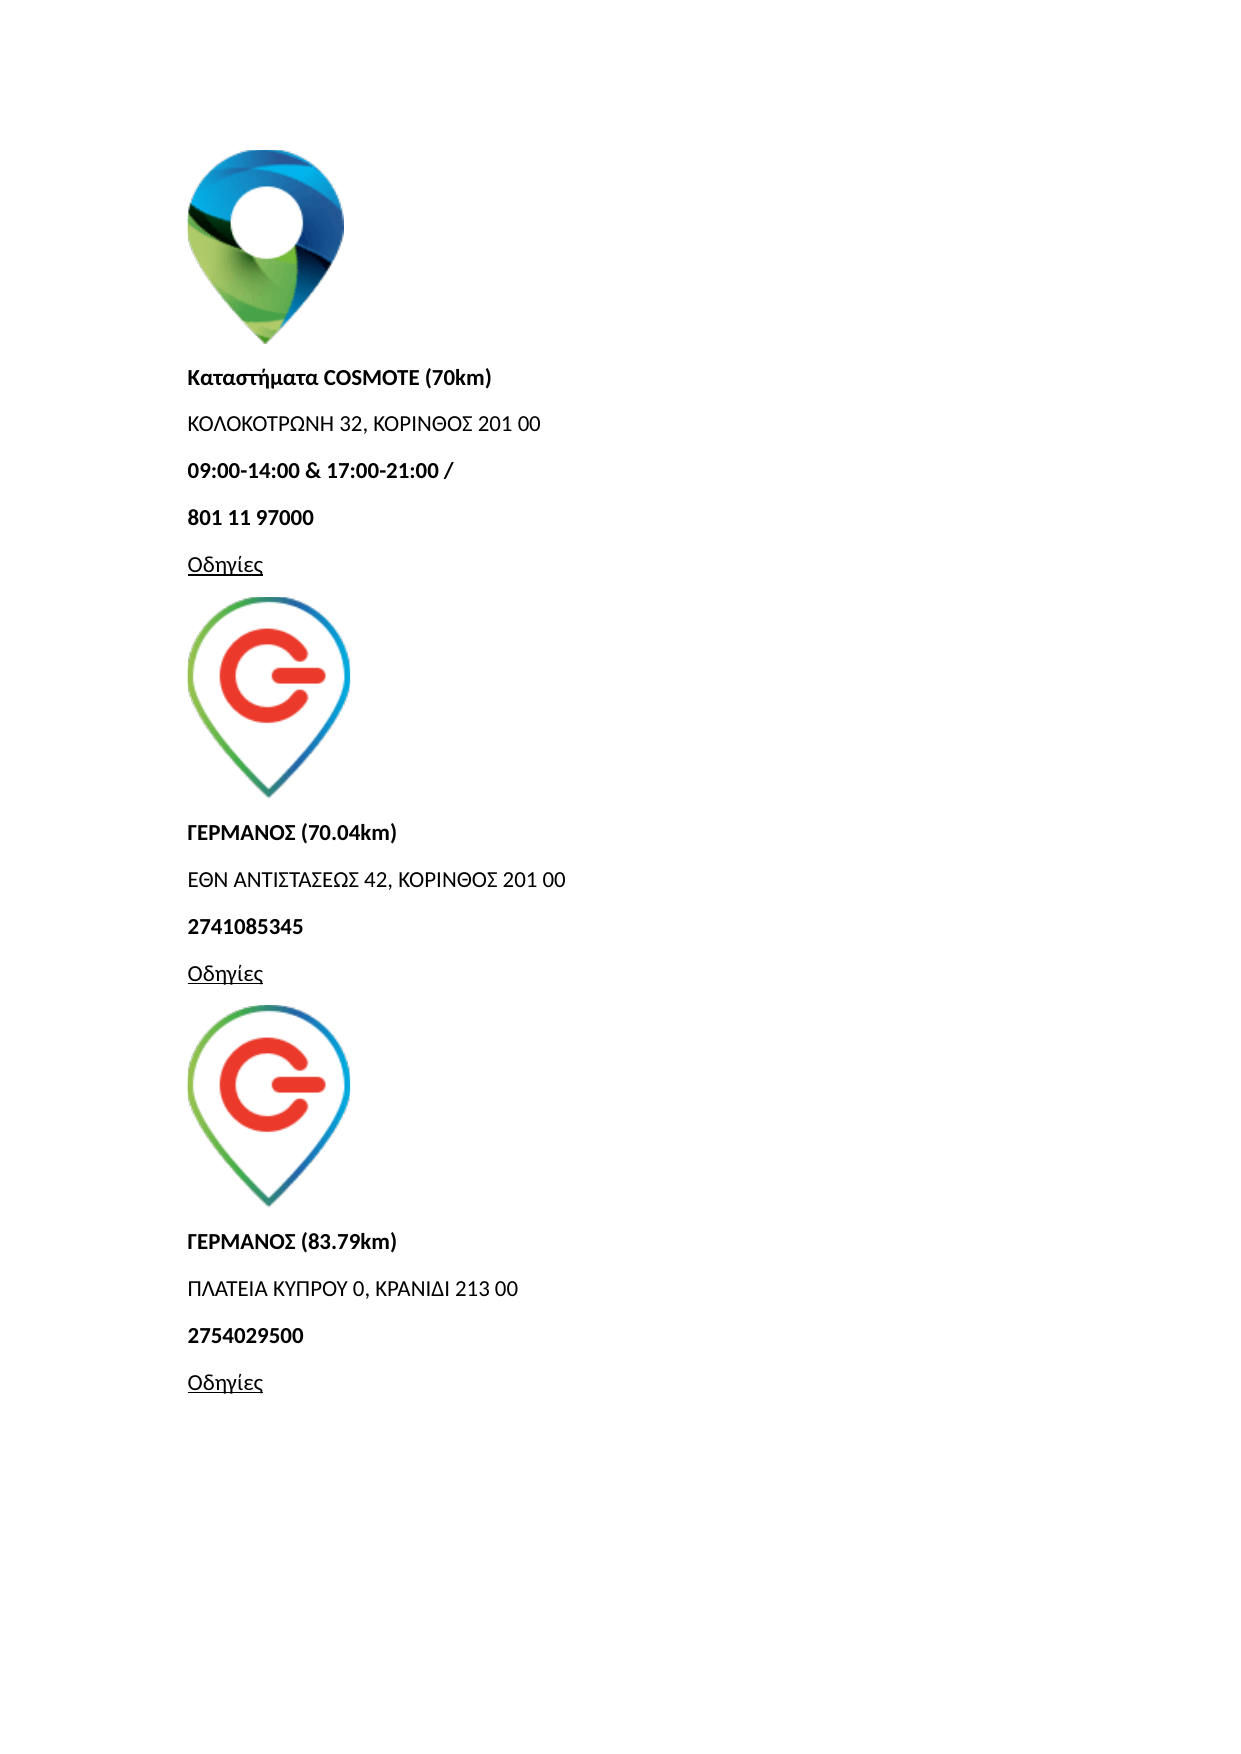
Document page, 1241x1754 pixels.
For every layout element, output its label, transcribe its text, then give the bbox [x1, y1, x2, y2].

text ΚΟΛΟΚΟΤΡΩΝΗ 32, ΚΟΡΙΝΘΟΣ 201 00 [187, 409, 1053, 437]
text Οδηγίες [187, 1368, 1053, 1396]
text Καταστήματα COSMOTE (70km) [187, 363, 1053, 391]
text ΓΕΡΜΑΝΟΣ (70.04km) [187, 818, 1053, 846]
picture [187, 150, 344, 344]
text 2754029500 [187, 1321, 1053, 1349]
text 801 11 97000 [187, 503, 1053, 531]
picture [187, 1005, 350, 1209]
text 2741085345 [187, 912, 1053, 940]
picture [187, 597, 350, 800]
text ΓΕΡΜΑΝΟΣ (83.79km) [187, 1227, 1053, 1255]
text ΕΘΝ ΑΝΤΙΣΤΑΣΕΩΣ 42, ΚΟΡΙΝΘΟΣ 201 00 [187, 865, 1053, 893]
text ΠΛΑΤΕΙΑ ΚΥΠΡΟΥ 0, ΚΡΑΝΙΔΙ 213 00 [187, 1274, 1053, 1302]
text Οδηγίες [187, 550, 1053, 578]
text Οδηγίες [187, 959, 1053, 987]
text 09:00-14:00 & 17:00-21:00 / [187, 456, 1053, 484]
